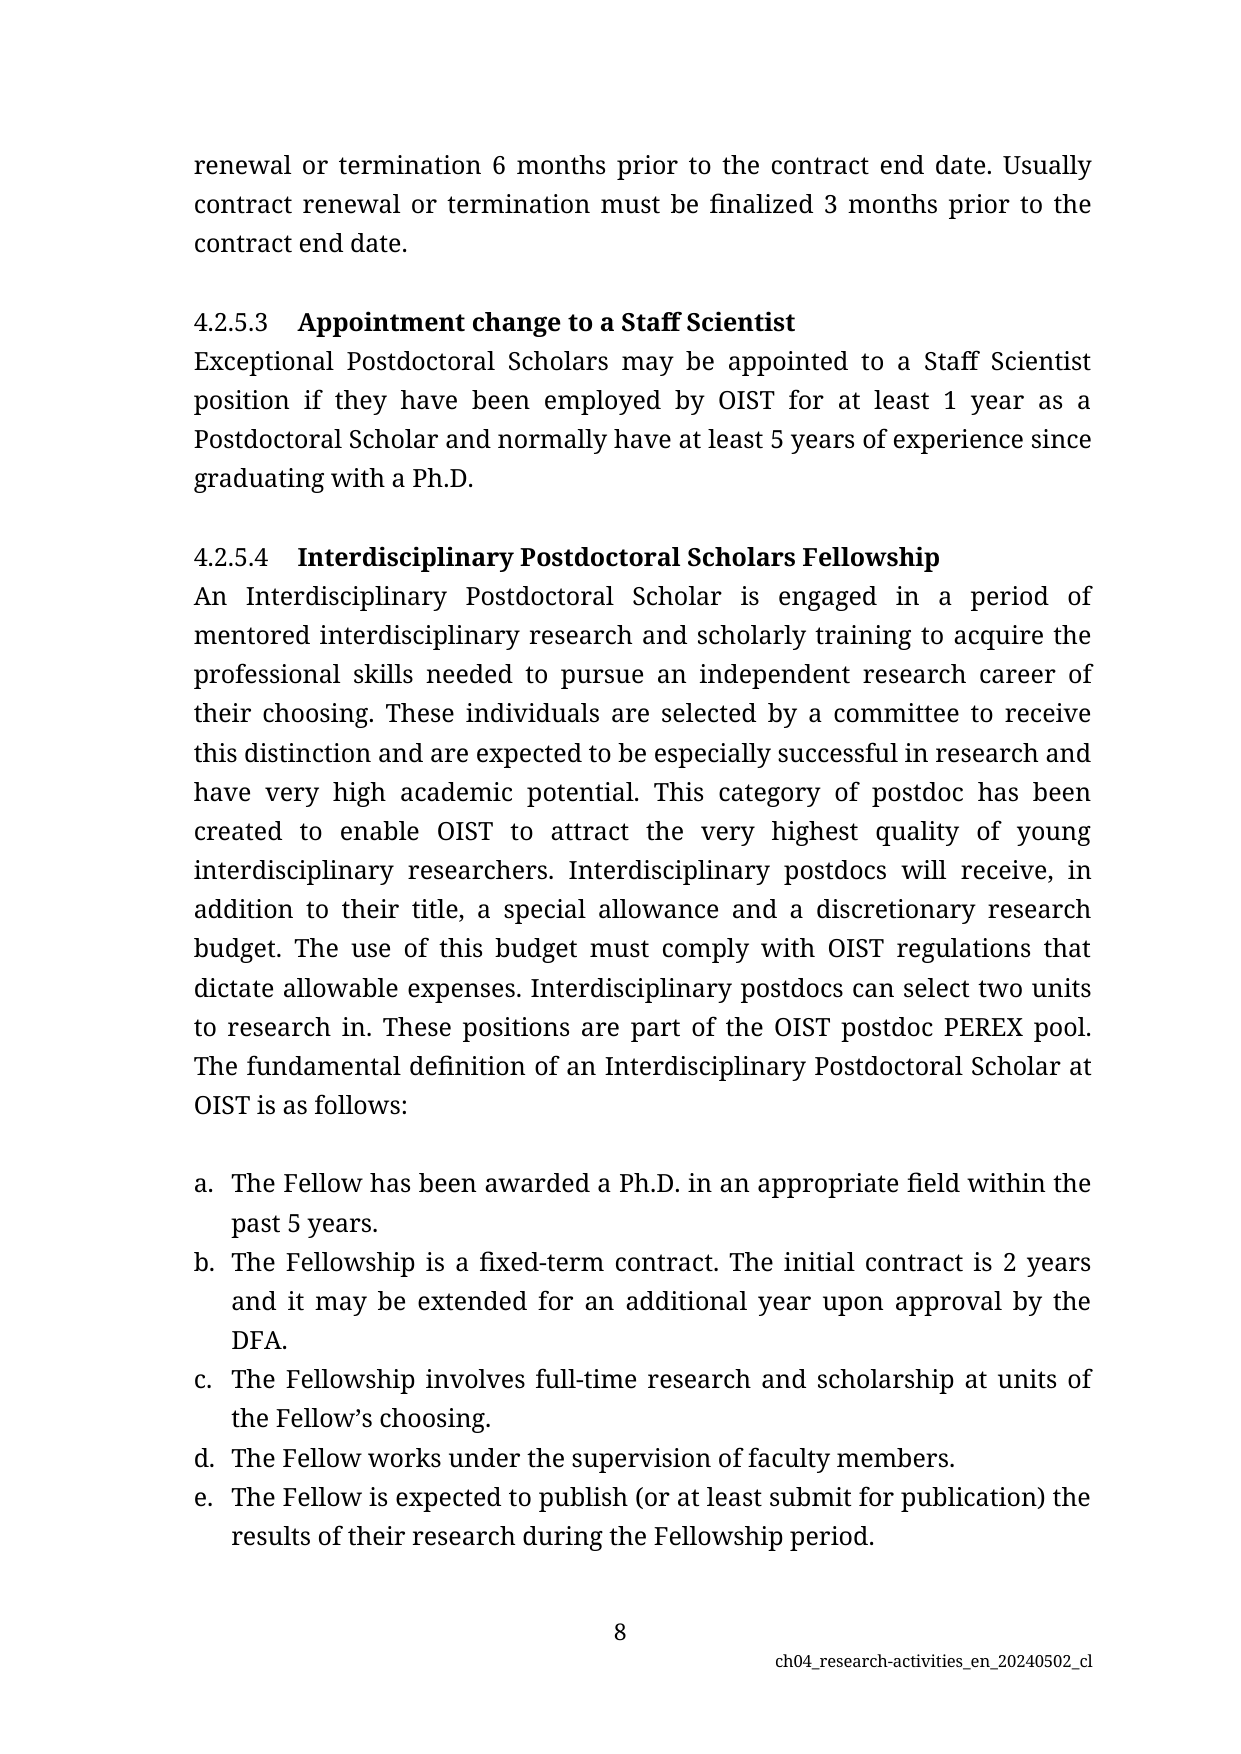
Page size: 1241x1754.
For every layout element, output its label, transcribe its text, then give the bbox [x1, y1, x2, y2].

list The Fellow is expected to publish (or at least submit for publication) the results of their research during the Fellowship period. [193, 1479, 1092, 1553]
text An Interdisciplinary Postdoctoral Scholar is engaged in a period of mentored interdisciplinary research and scholarly training to acquire the professional skills needed to pursue an independent research career of their choosing. These individuals are selected by a committee to receive this distinction and are expected to be especially successful in research and have very high academic potential. This category of postdoc has been created to enable OIST to attract the very highest quality of young interdisciplinary researchers. Interdisciplinary postdocs will receive, in addition to their title, a special allowance and a discretionary research budget. The use of this budget must comply with OIST regulations that dictate allowable expenses. Interdisciplinary postdocs can select two units to research in. These positions are part of the OIST postdoc PEREX pool. The fundamental definition of an Interdisciplinary Postdoctoral Scholar at OIST is as follows: [193, 578, 1092, 1122]
list The Fellow works under the supervision of faculty members. [193, 1440, 1092, 1474]
list The Fellowship involves full-time research and scholarship at units of the Fellow’s choosing. [193, 1362, 1092, 1435]
text Exceptional Postdoctoral Scholars may be appointed to a Staff Scientist position if they have been employed by OIST for at least 1 year as a Postdoctoral Scholar and normally have at least 5 years of experience since graduating with a Ph.D. [193, 343, 1092, 495]
list The Fellowship is a fixed-term contract. The initial contract is 2 years and it may be extended for an additional year upon approval by the DFA. [193, 1244, 1092, 1357]
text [193, 148, 1092, 260]
text 4.2.5.3 Appointment change to a Staff Scientist [193, 304, 1092, 338]
text 4.2.5.4 Interdisciplinary Postdoctoral Scholars Fellowship [193, 539, 1092, 573]
list The Fellow has been awarded a Ph.D. in an appropriate field within the past 5 years. [193, 1166, 1092, 1239]
